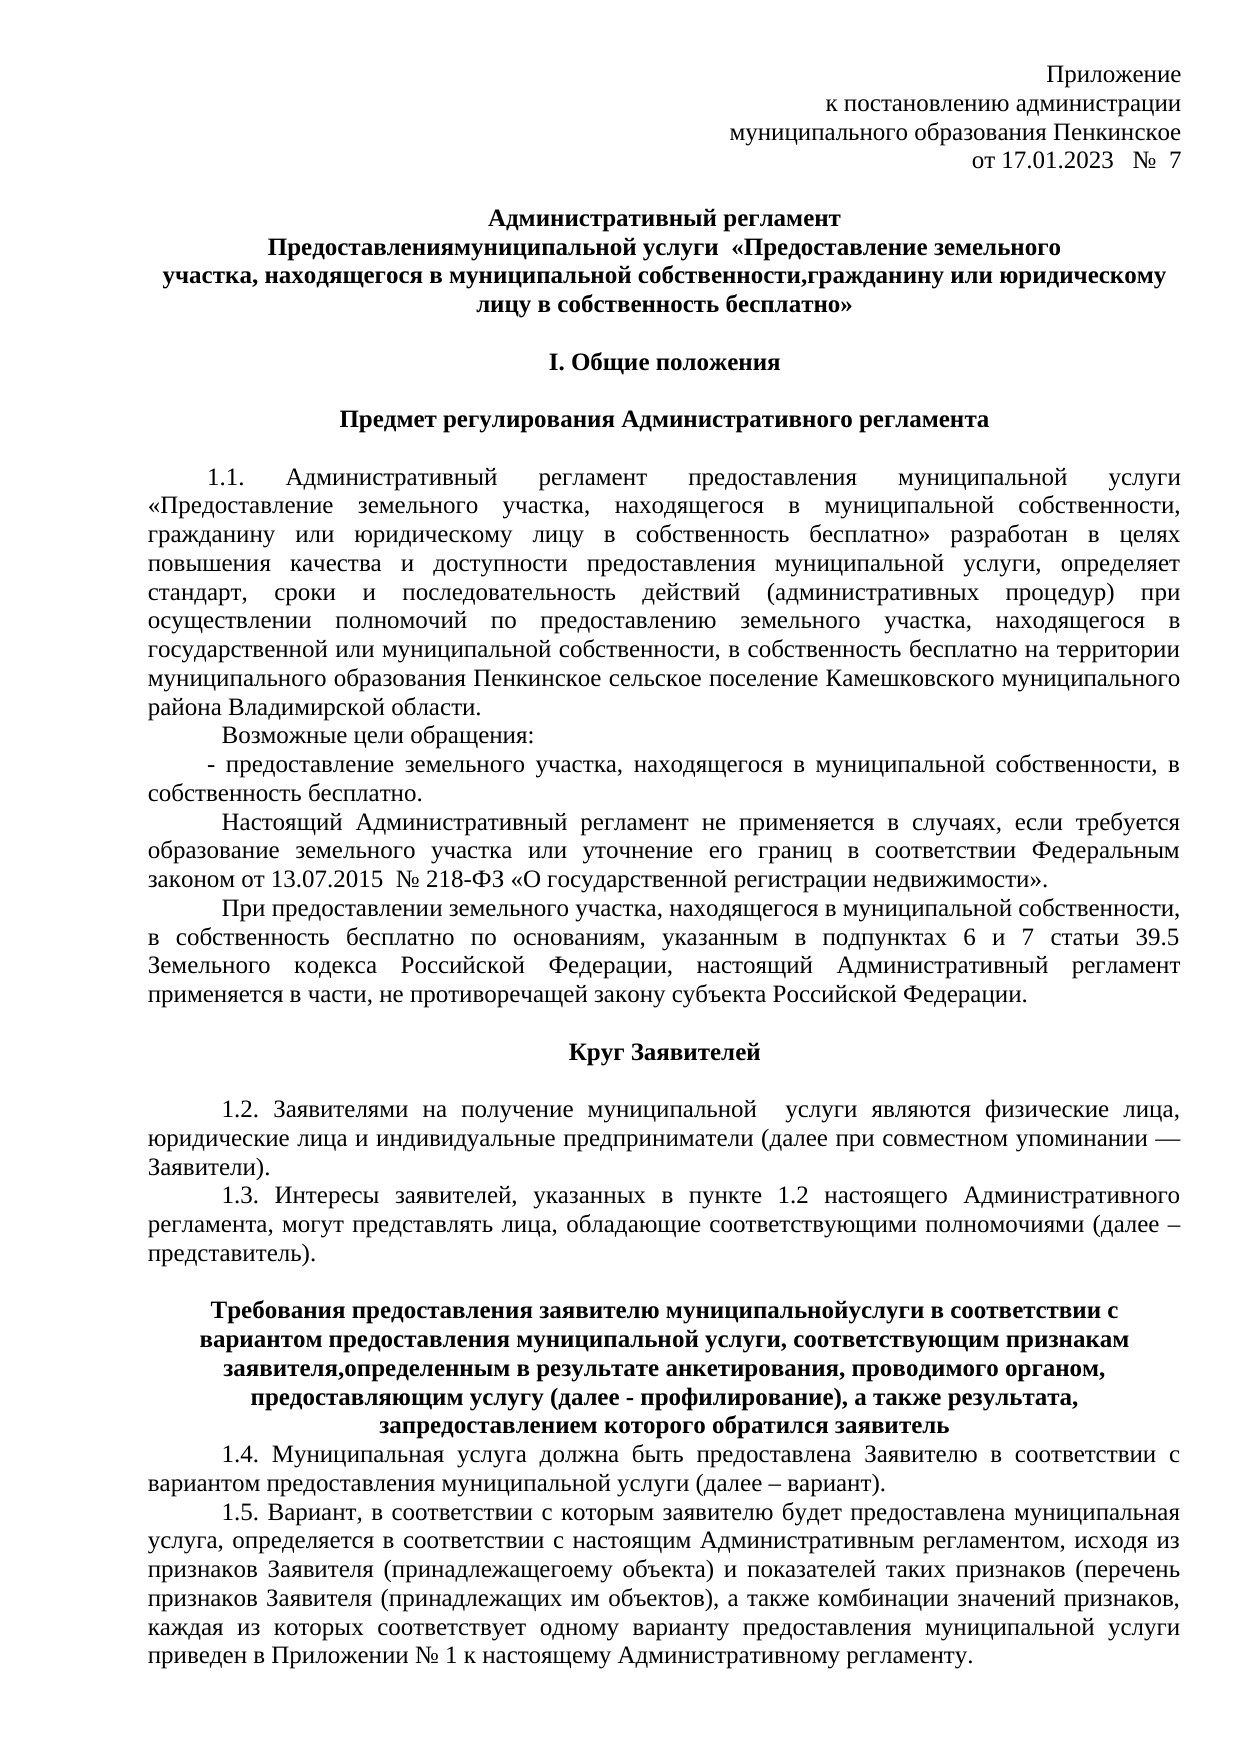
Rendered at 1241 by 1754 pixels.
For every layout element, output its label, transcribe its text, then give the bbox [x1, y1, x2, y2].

text участка, находящегося в муниципальной собственности,гражданину или юридическому лицу в собственность бесплатно» [148, 260, 1181, 318]
text 1.1. Административный регламент предоставления муниципальной услуги «Предоставление земельного участка, находящегося в муниципальной собственности, гражданину или юридическому лицу в собственность бесплатно» разработан в целях повышения качества и доступности предоставления муниципальной услуги, определяет стандарт, сроки и последовательность действий (административных процедур) при осуществлении полномочий по предоставлению земельного участка, находящегося в государственной или муниципальной собственности, в собственность бесплатно на территории муниципального образования Пенкинское сельское поселение Камешковского муниципального района Владимирской области. [148, 462, 1181, 720]
text Приложение [148, 59, 1181, 88]
text I. Общие положения [148, 347, 1181, 375]
text Предоставлениямуниципальной услуги «Предоставление земельного [148, 232, 1181, 260]
text 1.5. Вариант, в соответствии с которым заявителю будет предоставлена муниципальная услуга, определяется в соответствии с настоящим Административным регламентом, исходя из признаков Заявителя (принадлежащегоему объекта) и показателей таких признаков (перечень признаков Заявителя (принадлежащих им объектов), а также комбинации значений признаков, каждая из которых соответствует одному варианту предоставления муниципальной услуги приведен в Приложении № 1 к настоящему Административному регламенту. [148, 1497, 1181, 1669]
text - предоставление земельного участка, находящегося в муниципальной собственности, в собственность бесплатно. [148, 749, 1181, 807]
text от 17.01.2023 № 7 [148, 145, 1181, 174]
text предоставляющим услугу (далее - профилирование), а также результата, запредоставлением которого обратился заявитель [148, 1382, 1181, 1439]
text Предмет регулирования Административного регламента [148, 404, 1181, 433]
text Круг Заявителей [148, 1037, 1181, 1065]
text к постановлению администрации [148, 88, 1181, 117]
text муниципального образования Пенкинское [148, 117, 1181, 145]
text При предоставлении земельного участка, находящегося в муниципальной собственности, в собственность бесплатно по основаниям, указанным в подпунктах 6 и 7 статьи 39.5 Земельного кодекса Российской Федерации, настоящий Административный регламент применяется в части, не противоречащей закону субъекта Российской Федерации. [148, 893, 1181, 1008]
text 1.2. Заявителями на получение муниципальной услуги являются физические лица, юридические лица и индивидуальные предприниматели (далее при совместном упоминании — Заявители). [148, 1094, 1181, 1180]
text 1.4. Муниципальная услуга должна быть предоставлена Заявителю в соответствии с вариантом предоставления муниципальной услуги (далее – вариант). [148, 1439, 1181, 1497]
text 1.3. Интересы заявителей, указанных в пункте 1.2 настоящего Административного регламента, могут представлять лица, обладающие соответствующими полномочиями (далее – представитель). [148, 1180, 1181, 1267]
text Возможные цели обращения: [148, 720, 1181, 749]
text Административный регламент [148, 203, 1181, 232]
text Требования предоставления заявителю муниципальнойуслуги в соответствии с вариантом предоставления муниципальной услуги, соответствующим признакам заявителя,определенным в результате анкетирования, проводимого органом, [148, 1295, 1181, 1382]
text Настоящий Административный регламент не применяется в случаях, если требуется образование земельного участка или уточнение его границ в соответствии Федеральным законом от 13.07.2015 № 218-ФЗ «О государственной регистрации недвижимости». [148, 807, 1181, 893]
